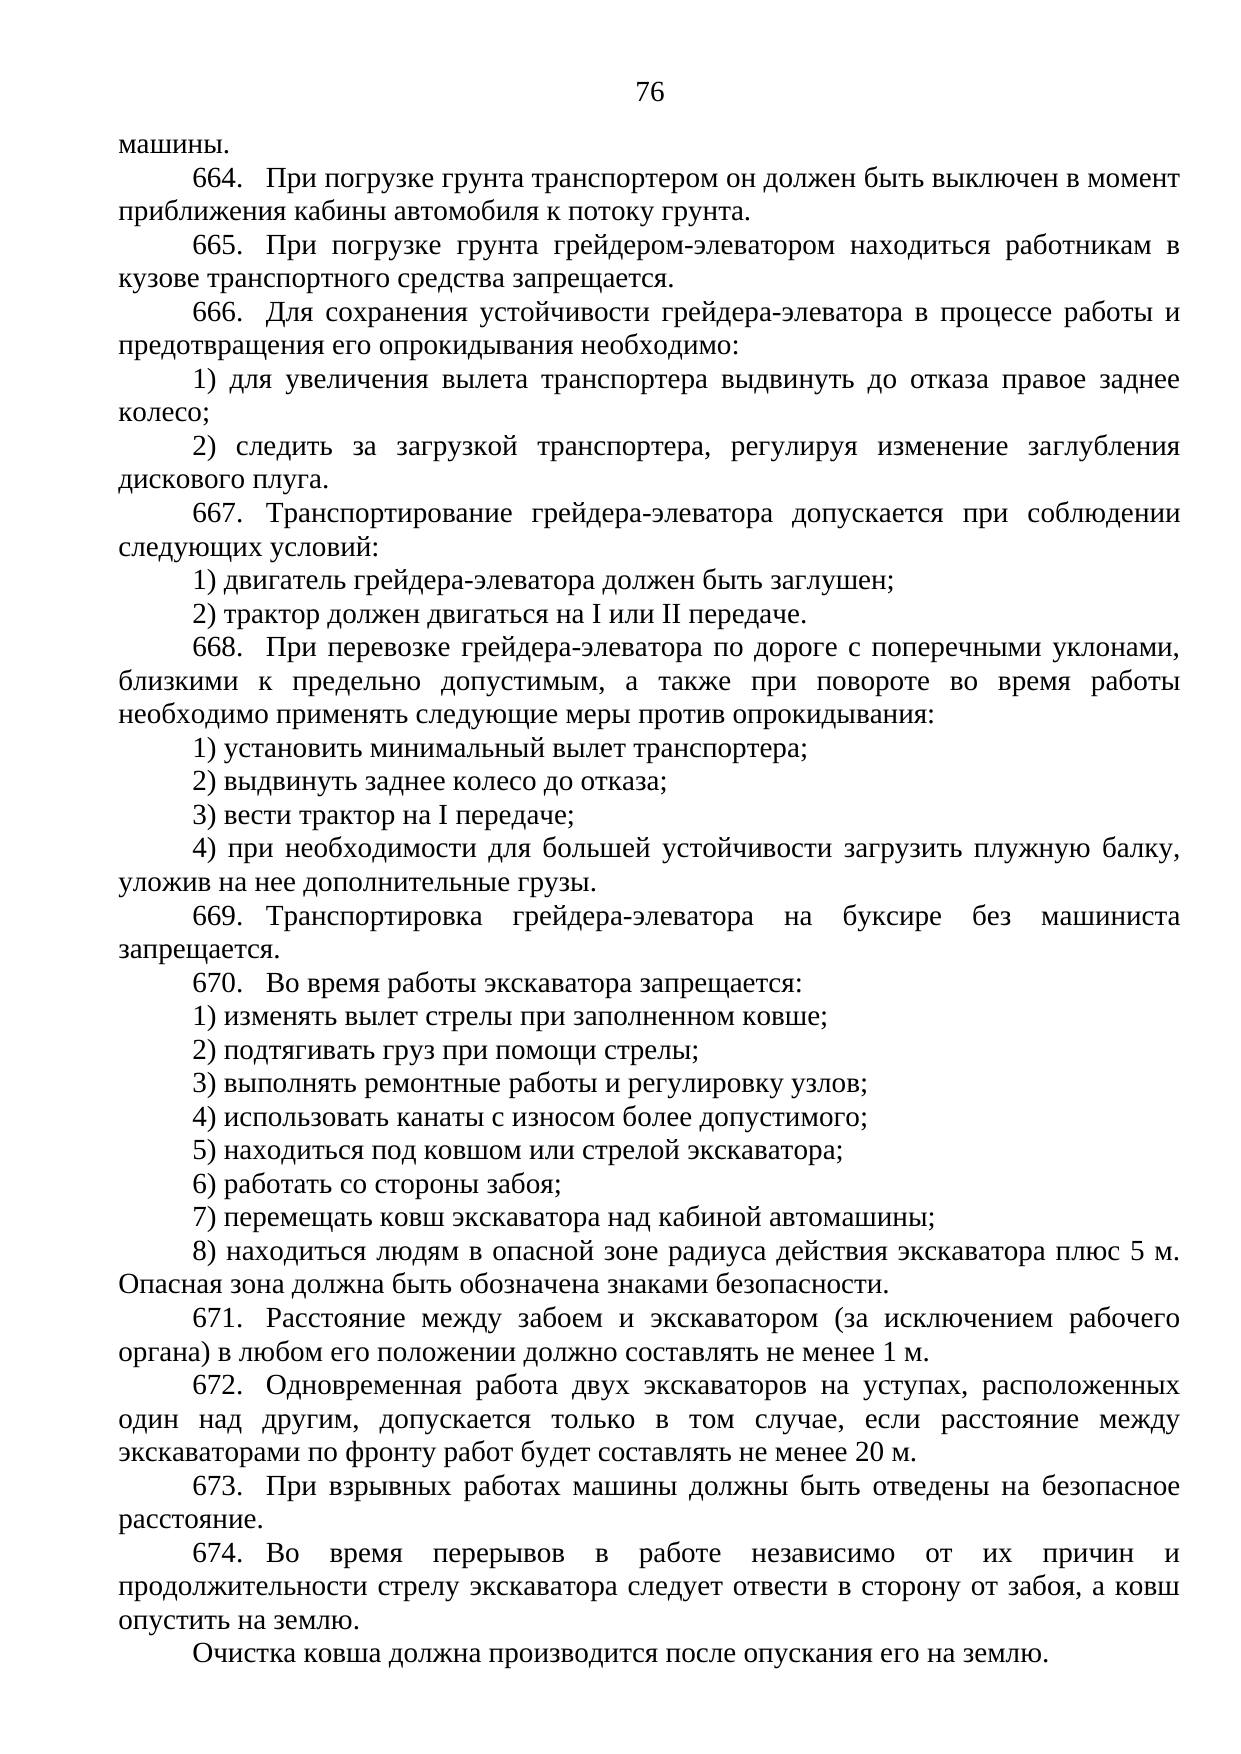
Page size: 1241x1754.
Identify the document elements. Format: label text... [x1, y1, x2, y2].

text 2) следить за загрузкой транспортера, регулируя изменение заглубления дискового плуга. [118, 428, 1181, 495]
text Очистка ковша должна производится после опускания его на землю. [118, 1636, 1181, 1669]
list При погрузке грунта грейдером-элеватором находиться работникам в кузове транспортного средства запрещается. [118, 227, 1181, 294]
list Транспортирование грейдера-элеватора допускается при соблюдении следующих условий: [118, 495, 1181, 562]
list При перевозке грейдера-элеватора по дороге с поперечными уклонами, близкими к предельно допустимым, а также при повороте во время работы необходимо применять следующие меры против опрокидывания: [118, 629, 1181, 730]
list При погрузке грунта транспортером он должен быть выключен в момент приближения кабины автомобиля к потоку грунта. [118, 160, 1181, 227]
text 7) перемещать ковш экскаватора над кабиной автомашины; [118, 1199, 1181, 1233]
text 1) двигатель грейдера-элеватора должен быть заглушен; [118, 562, 1181, 596]
text 4) использовать канаты с износом более допустимого; [118, 1099, 1181, 1132]
text 2) трактор должен двигаться на I или II передаче. [118, 596, 1181, 629]
text 3) вести трактор на I передаче; [118, 797, 1181, 831]
text 3) выполнять ремонтные работы и регулировку узлов; [118, 1065, 1181, 1099]
text 1) установить минимальный вылет транспортера; [118, 730, 1181, 763]
text 6) работать со стороны забоя; [118, 1166, 1181, 1199]
list Для сохранения устойчивости грейдера-элеватора в процессе работы и предотвращения его опрокидывания необходимо: [118, 294, 1181, 361]
text 2) выдвинуть заднее колесо до отказа; [118, 763, 1181, 797]
list Расстояние между забоем и экскаватором (за исключением рабочего органа) в любом его положении должно составлять не менее 1 м. [118, 1300, 1181, 1367]
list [118, 126, 1181, 160]
list Во время перерывов в работе независимо от их причин и продолжительности стрелу экскаватора следует отвести в сторону от забоя, а ковш опустить на землю. [118, 1535, 1181, 1636]
text 8) находиться людям в опасной зоне радиуса действия экскаватора плюс 5 м. Опасная зона должна быть обозначена знаками безопасности. [118, 1233, 1181, 1300]
text 4) при необходимости для большей устойчивости загрузить плужную балку, уложив на нее дополнительные грузы. [118, 831, 1181, 898]
list Транспортировка грейдера-элеватора на буксире без машиниста запрещается. [118, 898, 1181, 965]
list При взрывных работах машины должны быть отведены на безопасное расстояние. [118, 1468, 1181, 1535]
list Во время работы экскаватора запрещается: [118, 965, 1181, 998]
text 2) подтягивать груз при помощи стрелы; [118, 1032, 1181, 1065]
text 1) для увеличения вылета транспортера выдвинуть до отказа правое заднее колесо; [118, 361, 1181, 428]
text 1) изменять вылет стрелы при заполненном ковше; [118, 998, 1181, 1032]
list Одновременная работа двух экскаваторов на уступах, расположенных один над другим, допускается только в том случае, если расстояние между экскаваторами по фронту работ будет составлять не менее 20 м. [118, 1367, 1181, 1468]
text 5) находиться под ковшом или стрелой экскаватора; [118, 1132, 1181, 1166]
